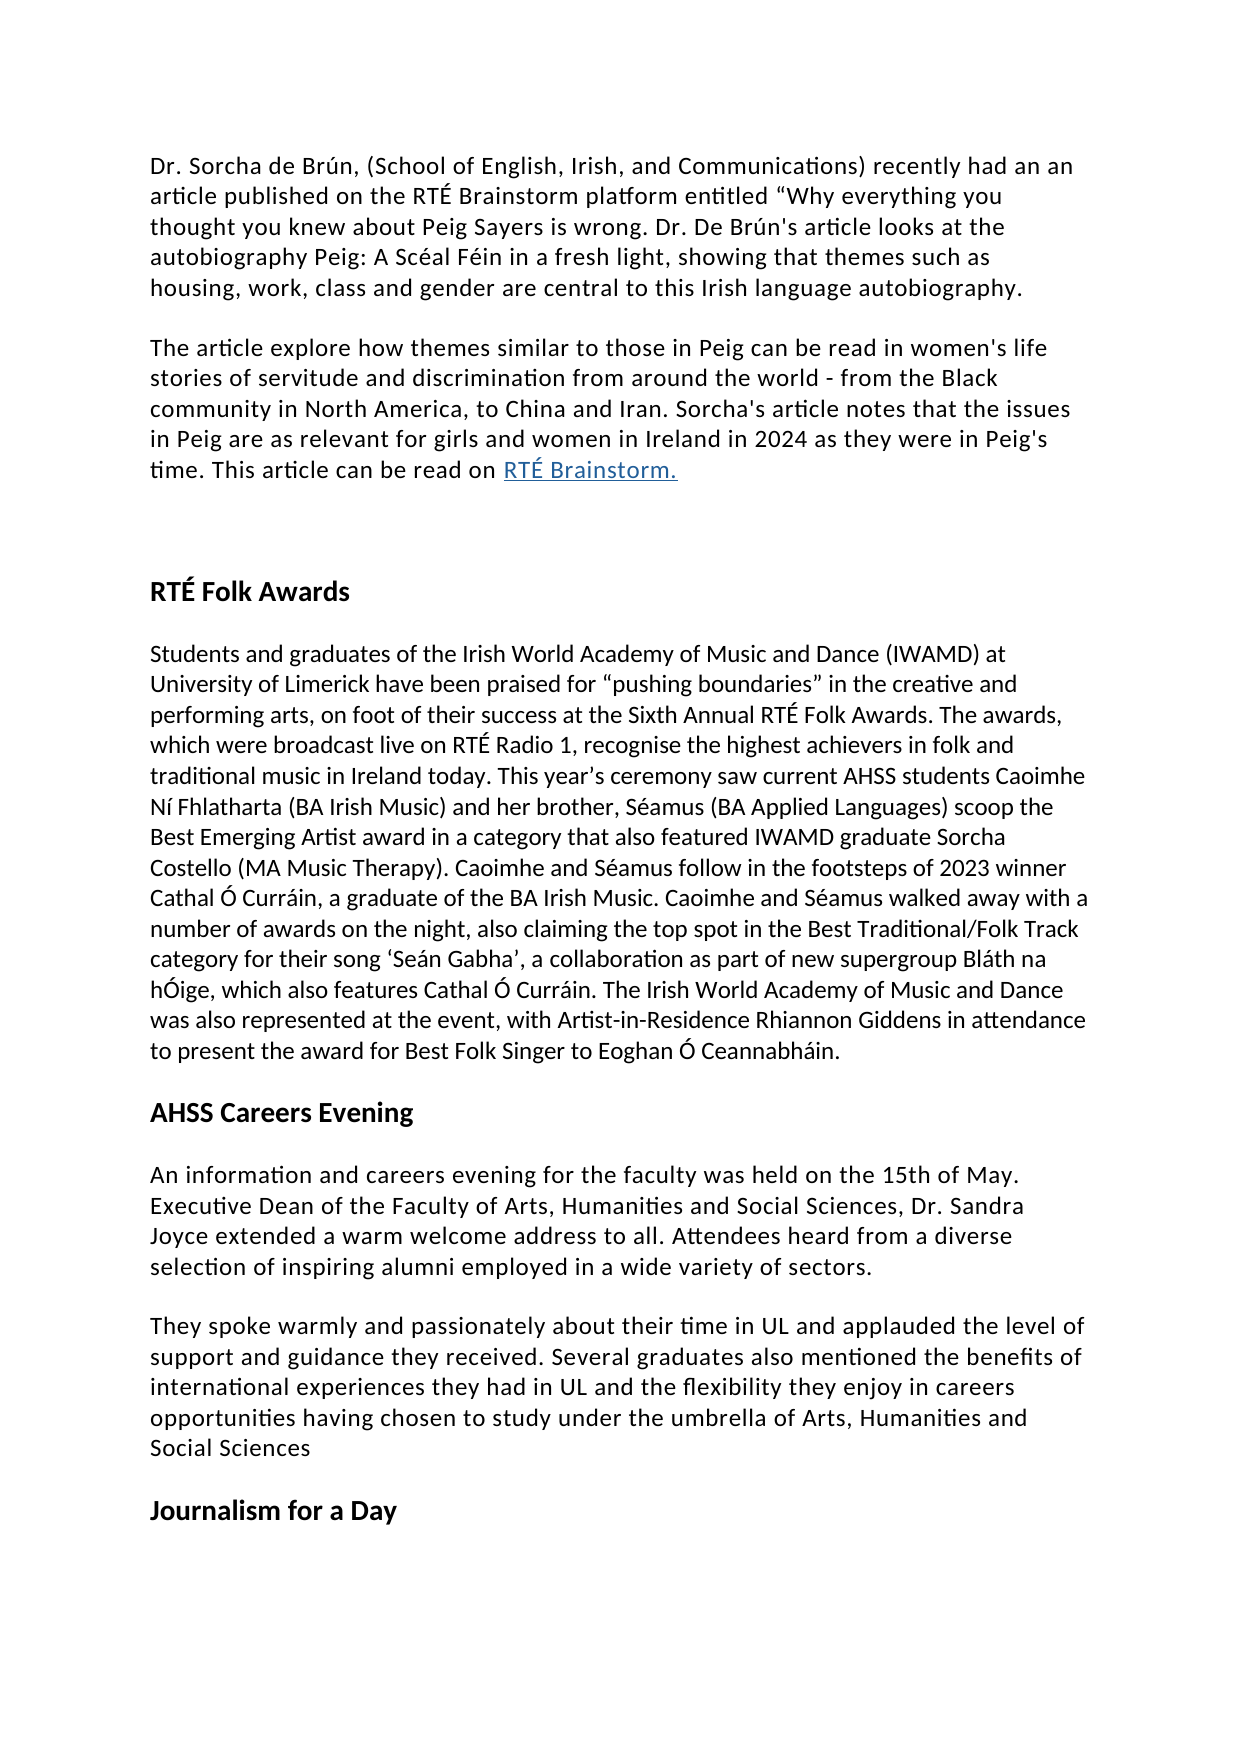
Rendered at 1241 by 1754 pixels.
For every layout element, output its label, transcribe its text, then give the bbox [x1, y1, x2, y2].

text An information and careers evening for the faculty was held on the 15th of May. Executive Dean of the Faculty of Arts, Humanities and Social Sciences, Dr. Sandra Joyce extended a warm welcome address to all. Attendees heard from a diverse selection of inspiring alumni employed in a wide variety of sectors. [150, 1159, 1090, 1281]
text Dr. Sorcha de Brún, (School of English, Irish, and Communications) recently had an an article published on the RTÉ Brainstorm platform entitled “Why everything you thought you knew about Peig Sayers is wrong. Dr. De Brún's article looks at the autobiography Peig: A Scéal Féin in a fresh light, showing that themes such as housing, work, class and gender are central to this Irish language autobiography. [150, 150, 1090, 303]
text The article explore how themes similar to those in Peig can be read in women's life stories of servitude and discrimination from around the world - from the Black community in North America, to China and Iran. Sorcha's article notes that the issues in Peig are as relevant for girls and women in Ireland in 2024 as they were in Peig's time. This article can be read on RTÉ Brainstorm. [150, 332, 1090, 484]
text They spoke warmly and passionately about their time in UL and applauded the level of support and guidance they received. Several graduates also mentioned the benefits of international experiences they had in UL and the flexibility they enjoy in careers opportunities having chosen to study under the umbrella of Arts, Humanities and Social Sciences [150, 1311, 1090, 1463]
text RTÉ Folk Awards [150, 573, 1090, 609]
text Journalism for a Day [150, 1492, 1090, 1528]
text Students and graduates of the Irish World Academy of Music and Dance (IWAMD) at University of Limerick have been praised for “pushing boundaries” in the creative and performing arts, on foot of their success at the Sixth Annual RTÉ Folk Awards. The awards, which were broadcast live on RTÉ Radio 1, recognise the highest achievers in folk and traditional music in Ireland today. This year’s ceremony saw current AHSS students Caoimhe Ní Fhlatharta (BA Irish Music) and her brother, Séamus (BA Applied Languages) scoop the Best Emerging Artist award in a category that also featured IWAMD graduate Sorcha Costello (MA Music Therapy). Caoimhe and Séamus follow in the footsteps of 2023 winner Cathal Ó Curráin, a graduate of the BA Irish Music. Caoimhe and Séamus walked away with a number of awards on the night, also claiming the top spot in the Best Traditional/Folk Track category for their song ‘Seán Gabha’, a collaboration as part of new supergroup Bláth na hÓige, which also features Cathal Ó Curráin. The Irish World Academy of Music and Dance was also represented at the event, with Artist-in-Residence Rhiannon Giddens in attendance to present the award for Best Folk Singer to Eoghan Ó Ceannabháin. [150, 638, 1090, 1065]
text AHSS Careers Evening [150, 1094, 1090, 1130]
